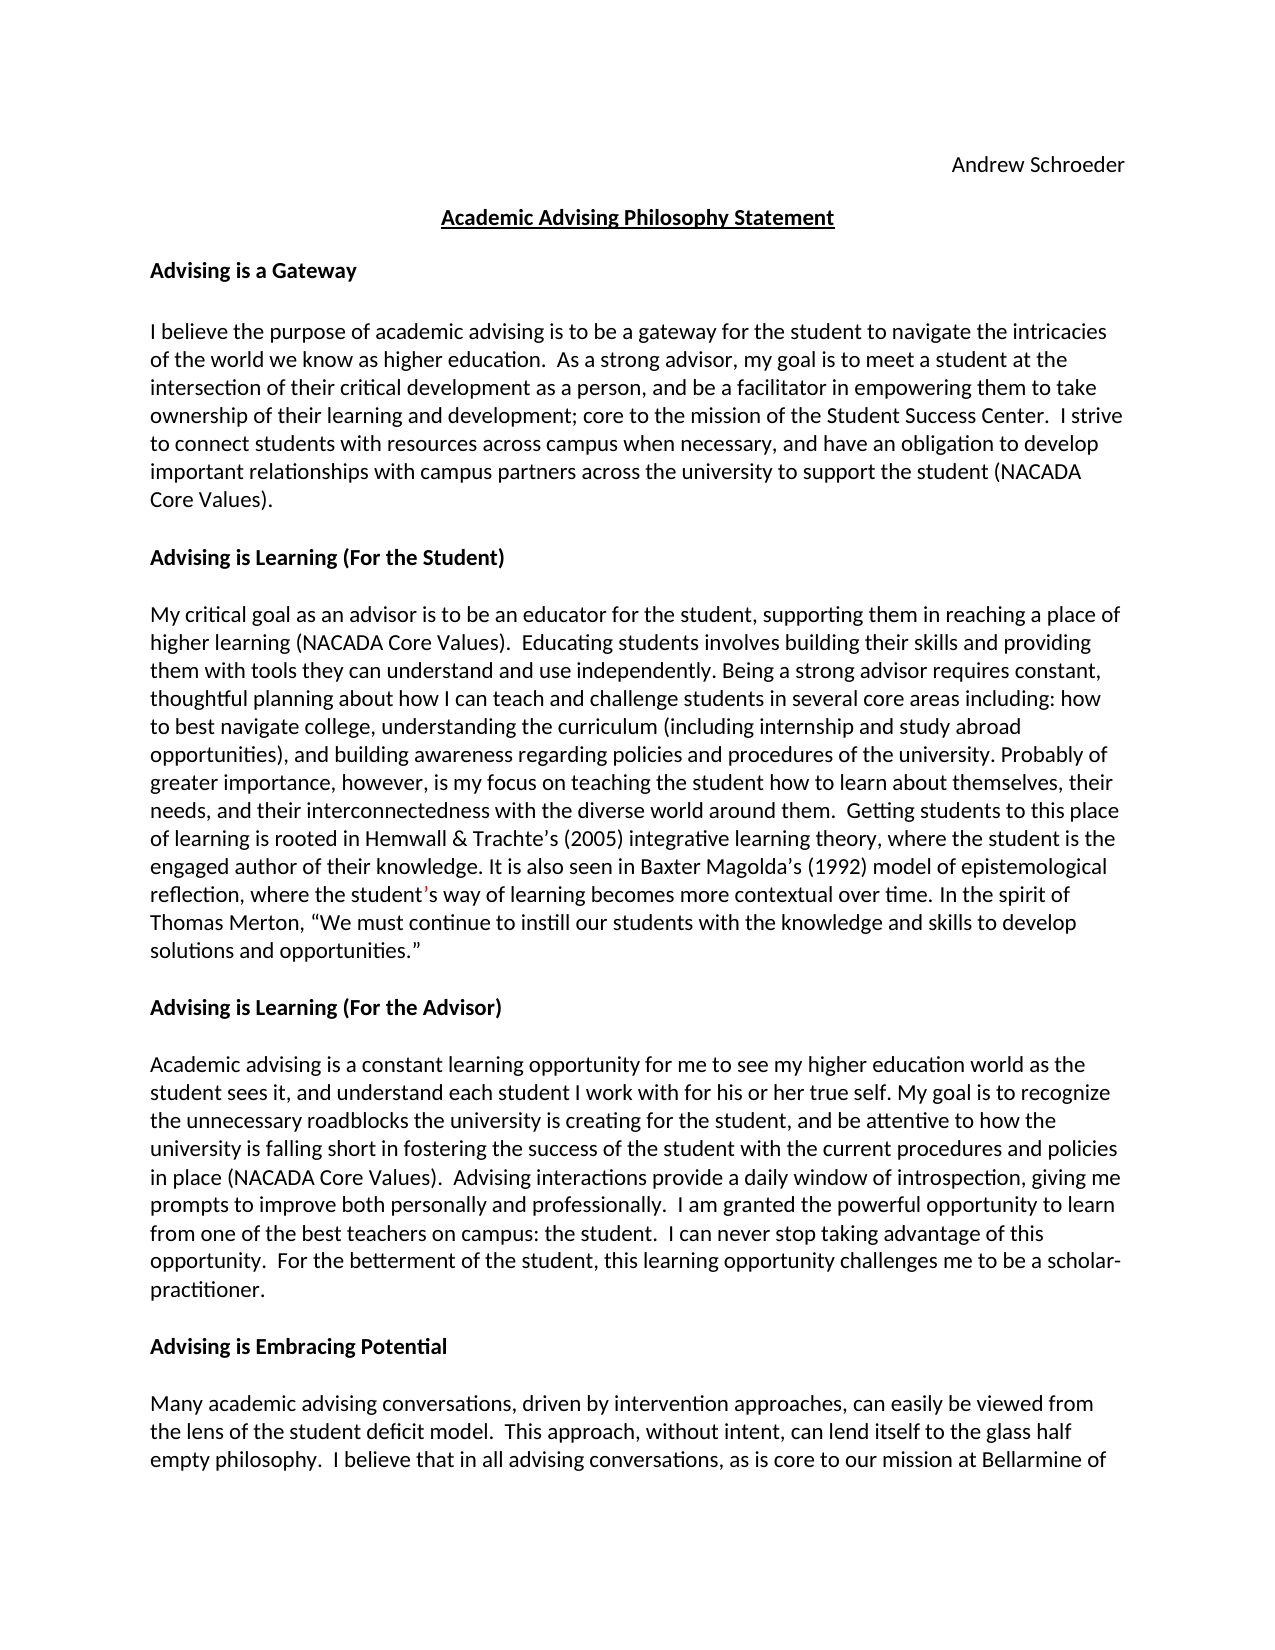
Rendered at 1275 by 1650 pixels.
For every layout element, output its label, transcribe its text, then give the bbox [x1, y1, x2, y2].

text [150, 1389, 1125, 1473]
text I believe the purpose of academic advising is to be a gateway for the student to navigate the intricacies of the world we know as higher education. As a strong advisor, my goal is to meet a student at the intersection of their critical development as a person, and be a facilitator in empowering them to take ownership of their learning and development; core to the mission of the Student Success Center. I strive to connect students with resources across campus when necessary, and have an obligation to develop important relationships with campus partners across the university to support the student (NACADA Core Values). [150, 317, 1125, 513]
text Andrew Schroeder [150, 150, 1125, 178]
text Advising is Learning (For the Student) [150, 543, 1125, 571]
text Advising is a Gateway [150, 256, 1125, 284]
text Academic advising is a constant learning opportunity for me to see my higher education world as the student sees it, and understand each student I work with for his or her true self. My goal is to recognize the unnecessary roadblocks the university is creating for the student, and be attentive to how the university is falling short in fostering the success of the student with the current procedures and policies in place (NACADA Core Values). Advising interactions provide a daily window of introspection, giving me prompts to improve both personally and professionally. I am granted the powerful opportunity to learn from one of the best teachers on campus: the student. I can never stop taking advantage of this opportunity. For the betterment of the student, this learning opportunity challenges me to be a scholar-practitioner. [150, 1051, 1125, 1303]
text My critical goal as an advisor is to be an educator for the student, supporting them in reaching a place of higher learning (NACADA Core Values). Educating students involves building their skills and providing them with tools they can understand and use independently. Being a strong advisor requires constant, thoughtful planning about how I can teach and challenge students in several core areas including: how to best navigate college, understanding the curriculum (including internship and study abroad opportunities), and building awareness regarding policies and procedures of the university. Probably of greater importance, however, is my focus on teaching the student how to learn about themselves, their needs, and their interconnectedness with the diverse world around them. Getting students to this place of learning is rooted in Hemwall & Trachte’s (2005) integrative learning theory, where the student is the engaged author of their knowledge. It is also seen in Baxter Magolda’s (1992) model of epistemological reflection, where the student’s way of learning becomes more contextual over time. In the spirit of Thomas Merton, “We must continue to instill our students with the knowledge and skills to develop solutions and opportunities.” [150, 600, 1125, 964]
text Advising is Learning (For the Advisor) [150, 993, 1125, 1021]
text Academic Advising Philosophy Statement [150, 203, 1125, 231]
text Advising is Embracing Potential [150, 1332, 1125, 1360]
